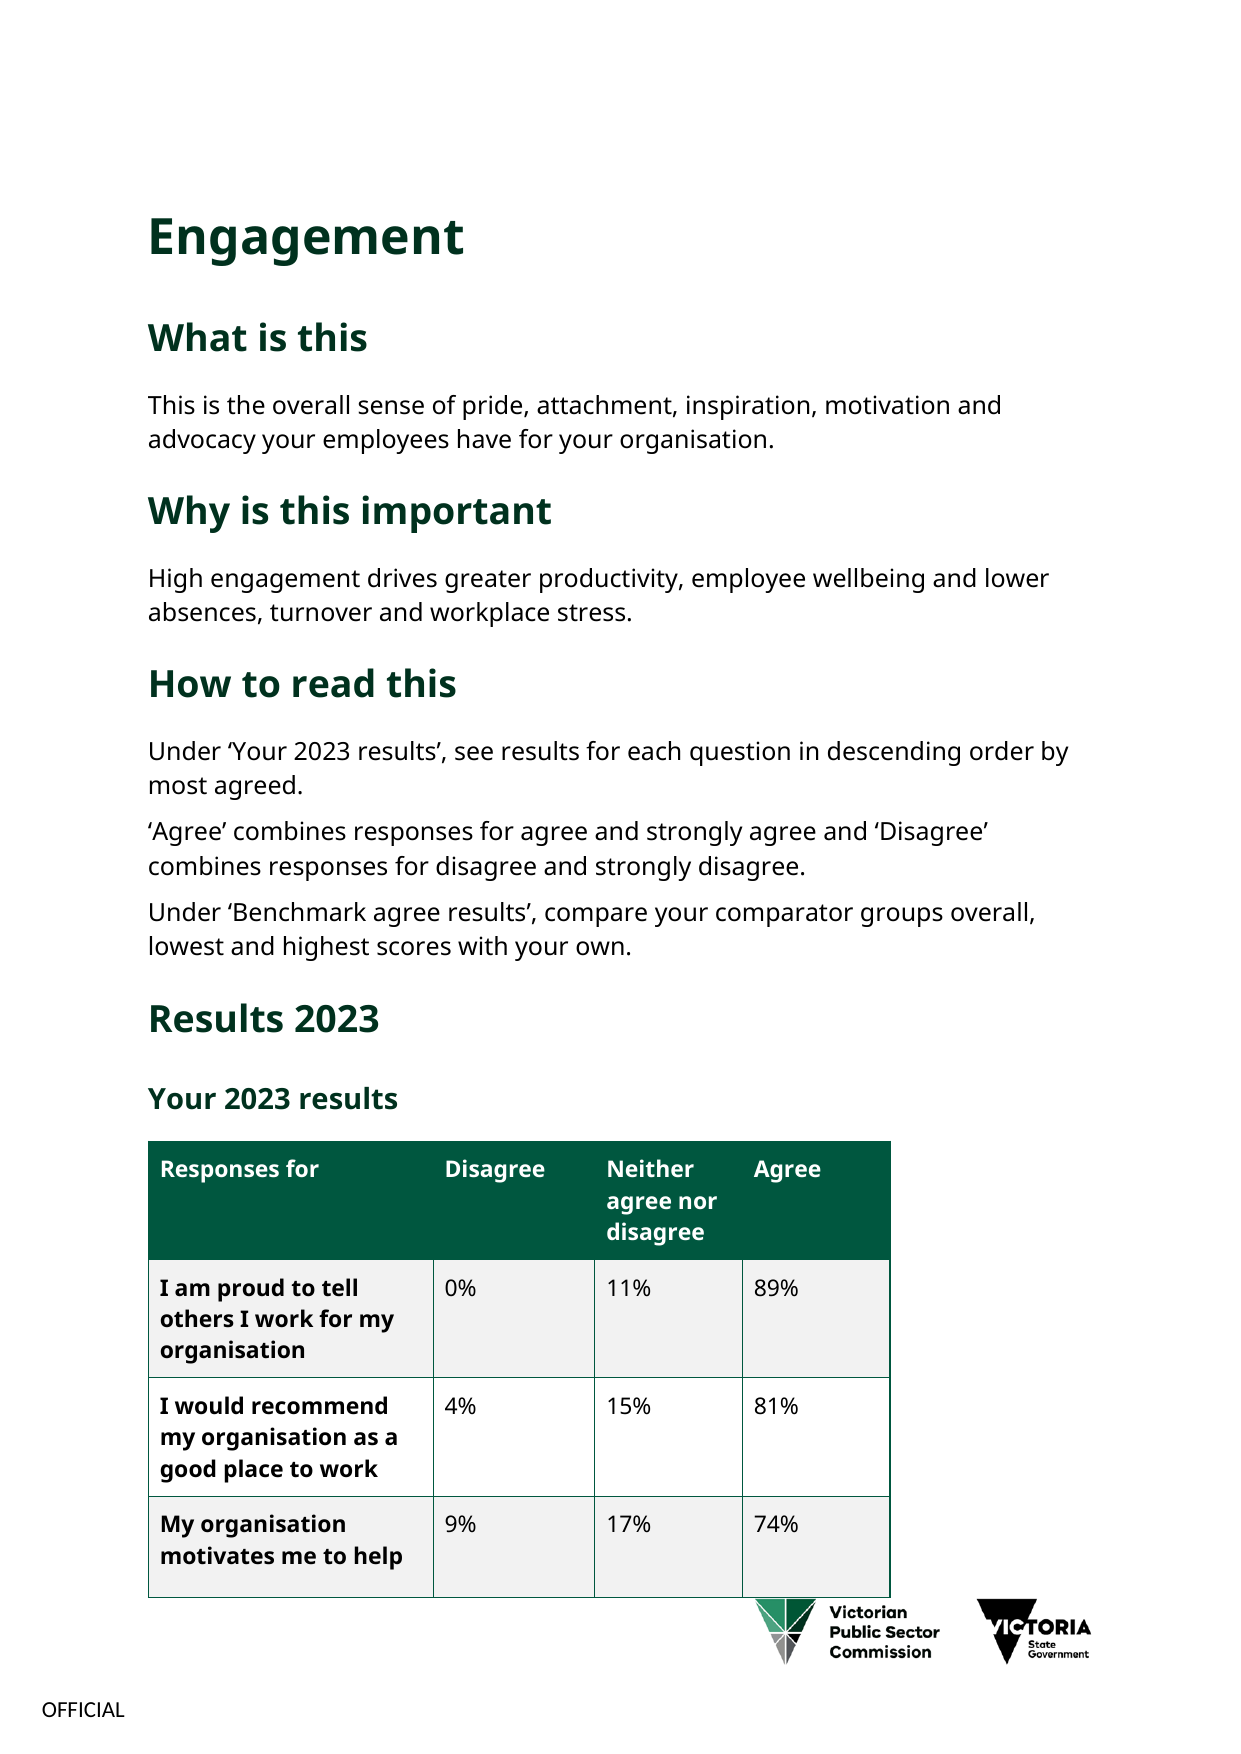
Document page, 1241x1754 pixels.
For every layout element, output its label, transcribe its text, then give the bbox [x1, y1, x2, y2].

table_header Neither agree nor disagree [595, 1142, 742, 1259]
text Under ‘Your 2023 results’, see results for each question in descending order by most agreed. [148, 733, 1092, 802]
subtitle What is this [148, 311, 1092, 362]
table_cell 17% [595, 1497, 742, 1597]
table_header Responses for [149, 1142, 433, 1259]
table_cell 15% [595, 1378, 742, 1496]
table_cell 4% [434, 1378, 594, 1496]
table_cell 9% [434, 1497, 594, 1597]
subtitle Why is this important [148, 484, 1092, 536]
subtitle Your 2023 results [148, 1078, 1092, 1118]
text Under ‘Benchmark agree results’, compare your comparator groups overall, lowest and highest scores with your own. [148, 894, 1092, 963]
table_cell I would recommend my organisation as a good place to work [149, 1378, 433, 1496]
subtitle Results 2023 [148, 992, 1092, 1043]
table_header Disagree [434, 1142, 594, 1259]
table_cell 11% [595, 1260, 742, 1377]
text This is the overall sense of pride, attachment, inspiration, motivation and advocacy your employees have for your organisation. [148, 387, 1092, 455]
table_cell 74% [743, 1497, 889, 1597]
table_header Agree [743, 1142, 889, 1259]
subtitle How to read this [148, 658, 1092, 709]
text High engagement drives greater productivity, employee wellbeing and lower absences, turnover and workplace stress. [148, 560, 1092, 628]
table_cell 89% [743, 1260, 889, 1377]
table_cell My organisation motivates me to help achieve its objectives [149, 1497, 433, 1597]
table_cell 0% [434, 1260, 594, 1377]
text ‘Agree’ combines responses for agree and strongly agree and ‘Disagree’ combines responses for disagree and strongly disagree. [148, 814, 1092, 882]
table_cell I am proud to tell others I work for my organisation [149, 1260, 433, 1377]
table_cell 81% [743, 1378, 889, 1496]
subtitle Engagement [148, 201, 1092, 269]
picture [754, 1598, 1093, 1666]
